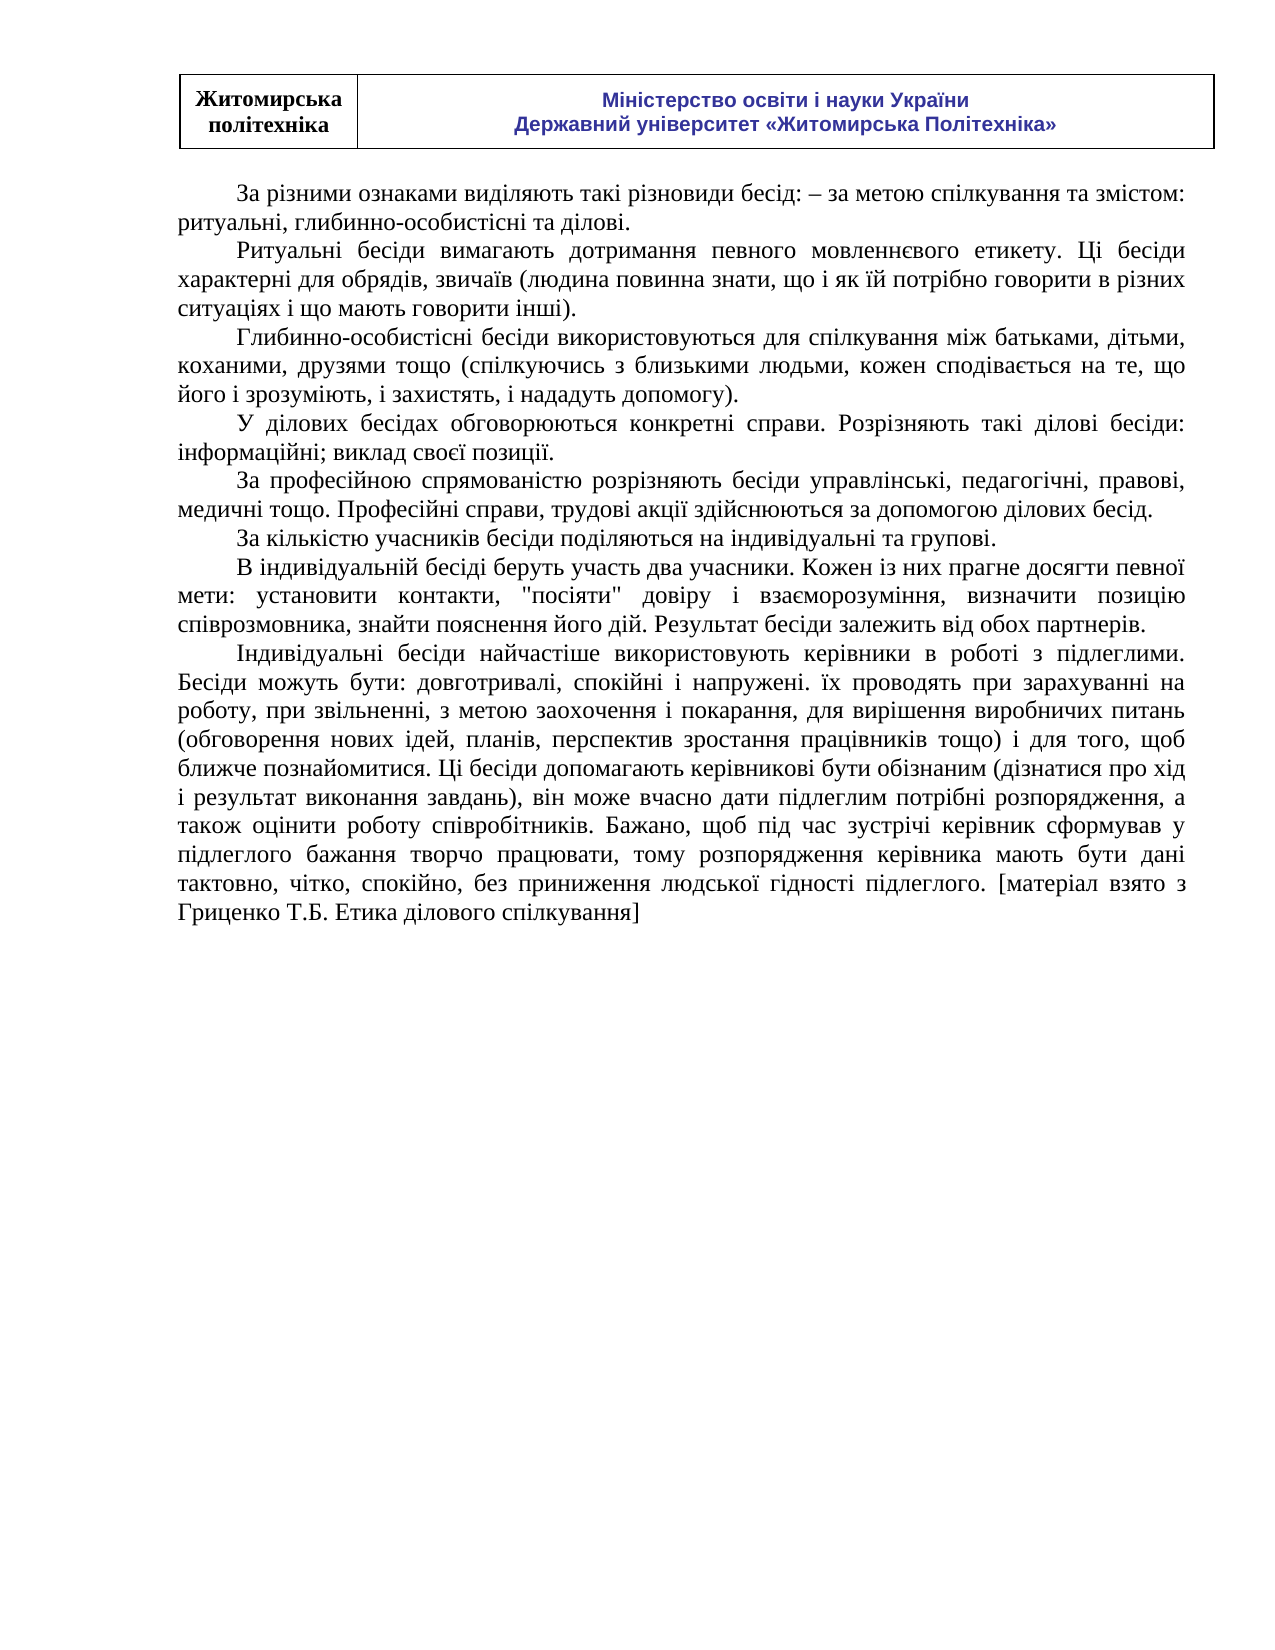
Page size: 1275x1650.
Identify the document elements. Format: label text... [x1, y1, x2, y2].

text За кількістю учасників бесіди поділяються на індивідуальні та групові. [177, 523, 1186, 552]
text Індивідуальні бесіди найчастіше використовують керівники в роботі з підлеглими. Бесіди можуть бути: довготривалі, спокійні і напружені. їх проводять при зарахуванні на роботу, при звільненні, з метою заохочення і покарання, для вирішення виробничих питань (обговорення нових ідей, планів, перспектив зростання працівників тощо) і для того, щоб ближче познайомитися. Ці бесіди допомагають керівникові бути обізнаним (дізнатися про хід і результат виконання завдань), він може вчасно дати підлеглим потрібні розпорядження, а також оцінити роботу співробітників. Бажано, щоб під час зустрічі керівник сформував у підлеглого бажання творчо працювати, тому розпорядження керівника мають бути дані тактовно, чітко, спокійно, без приниження людської гідності підлеглого. [матеріал взято з Гриценко Т.Б. Етика ділового спілкування] [177, 638, 1186, 925]
text Глибинно-особистісні бесіди використовуються для спілкування між батьками, дітьми, коханими, друзями тощо (спілкуючись з близькими людьми, кожен сподівається на те, що його і зрозуміють, і захистять, і нададуть допомогу). [177, 322, 1186, 408]
text Ритуальні бесіди вимагають дотримання певного мовленнєвого етикету. Ці бесіди характерні для обрядів, звичаїв (людина повинна знати, що і як їй потрібно говорити в різних ситуаціях і що мають говорити інші). [177, 235, 1186, 322]
text За різними ознаками виділяють такі різновиди бесід: – за метою спілкування та змістом: ритуальні, глибинно-особистісні та ділові. [177, 178, 1186, 235]
text За професійною спрямованістю розрізняють бесіди управлінські, педагогічні, правові, медичні тощо. Професійні справи, трудові акції здійснюються за допомогою ділових бесід. [177, 465, 1186, 523]
text У ділових бесідах обговорюються конкретні справи. Розрізняють такі ділові бесіди: інформаційні; виклад своєї позиції. [177, 408, 1186, 465]
text В індивідуальній бесіді беруть участь два учасники. Кожен із них прагне досягти певної мети: установити контакти, "посіяти" довіру і взаєморозуміння, визначити позицію співрозмовника, знайти пояснення його дій. Результат бесіди залежить від обох партнерів. [177, 552, 1186, 638]
